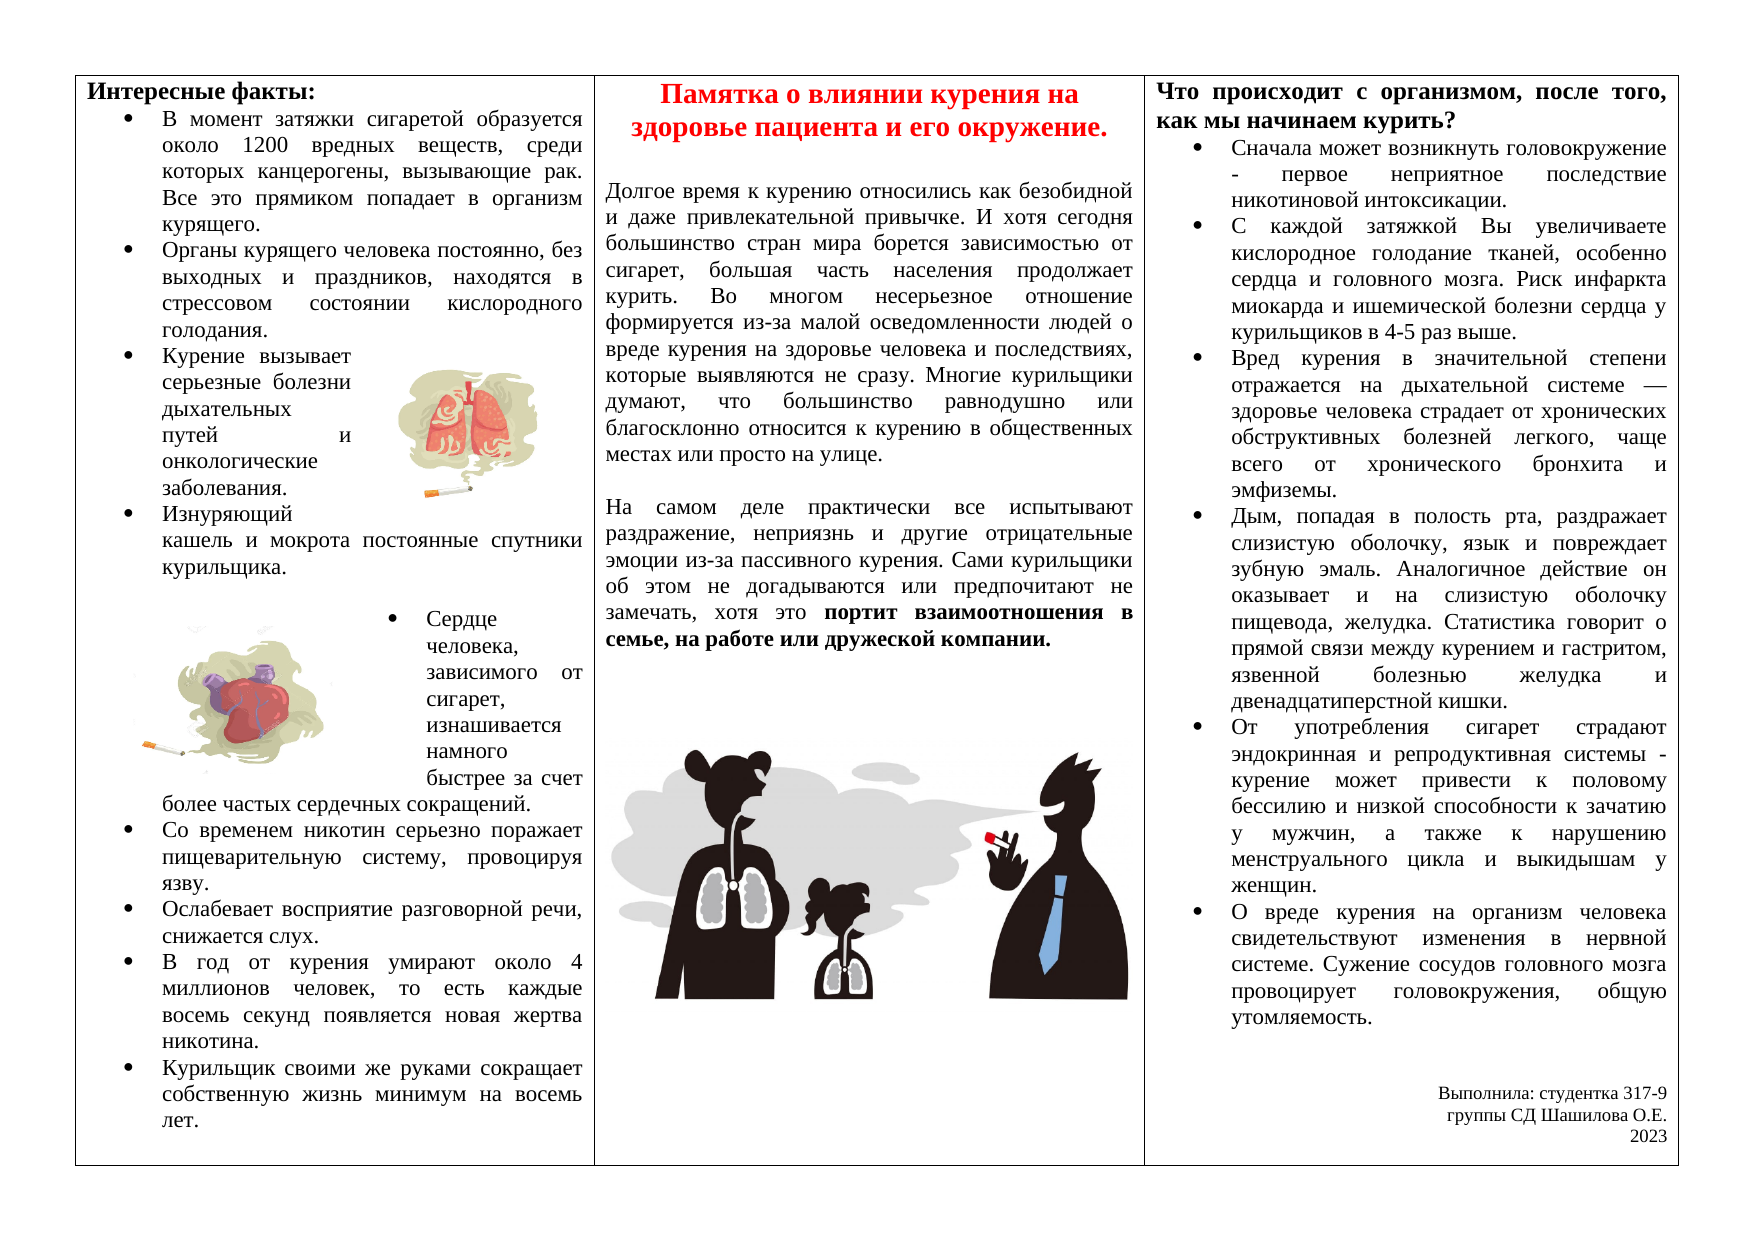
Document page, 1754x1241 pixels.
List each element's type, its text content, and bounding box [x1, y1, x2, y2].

table_header Интересные факты: В момент затяжки сигаретой образуется около 1200 вредных веществ, среди которых канцерогены, вызывающие рак. Все это прямиком попадает в организм курящего. Органы курящего человека постоянно, без выходных и праздников, находятся в стрессовом состоянии кислородного голодания. Курение вызывает серьезные болезни дыхательных путей и онкологические заболевания. Изнуряющий кашель и мокрота постоянные спутники курильщика. Сердце человека, зависимого от сигарет, изнашивается намного быстрее за счет более частых сердечных сокращений. Со временем никотин серьезно поражает пищеварительную систему, провоцируя язву. Ослабевает восприятие разговорной речи, снижается слух. В год от курения умирают около 4 миллионов человек, то есть каждые восемь секунд появляется новая жертва никотина. Курильщик своими же руками сокращает собственную жизнь минимум на восемь лет. [76, 76, 594, 1165]
table_header Памятка о влиянии курения на здоровье пациента и его окружение. Долгое время к курению относились как безобидной и даже привлекательной привычке. И хотя сегодня большинство стран мира борется зависимостью от сигарет, большая часть населения продолжает курить. Во многом несерьезное отношение формируется из-за малой осведомленности людей о вреде курения на здоровье человека и последствиях, которые выявляются не сразу. Многие курильщики думают, что большинство равнодушно или благосклонно относится к курению в общественных местах или просто на улице. На самом деле практически все испытывают раздражение, неприязнь и другие отрицательные эмоции из-за пассивного курения. Сами курильщики об этом не догадываются или предпочитают не замечать, хотя это портит взаимоотношения в семье, на работе или дружеской компании. [595, 76, 1144, 1165]
picture [132, 520, 337, 671]
table_header Что происходит с организмом, после того, как мы начинаем курить? Сначала может возникнуть головокружение - первое неприятное последствие никотиновой интоксикации. С каждой затяжкой Вы увеличиваете кислородное голодание тканей, особенно сердца и головного мозга. Риск инфаркта миокарда и ишемической болезни сердца у курильщиков в 4-5 раз выше. Вред курения в значительной степени отражается на дыхательной системе — здоровье человека страдает от хронических обструктивных болезней легкого, чаще всего от хронического бронхита и эмфиземы. Дым, попадая в полость рта, раздражает слизистую оболочку, язык и повреждает зубную эмаль. Аналогичное действие он оказывает и на слизистую оболочку пищевода, желудка. Статистика говорит о прямой связи между курением и гастритом, язвенной болезнью желудка и двенадцатиперстной кишки. От употребления сигарет страдают эндокринная и репродуктивная системы - курение может привести к половому бессилию и низкой способности к зачатию у мужчин, а также к нарушению менструального цикла и выкидышам у женщин. О вреде курения на организм человека свидетельствуют изменения в нервной системе. Сужение сосудов головного мозга провоцирует головокружения, общую утомляемость. Выполнила: студентка 317-9 группы СД Шашилова О.Е. 2023 [1145, 76, 1678, 1165]
picture [605, 737, 1134, 1012]
